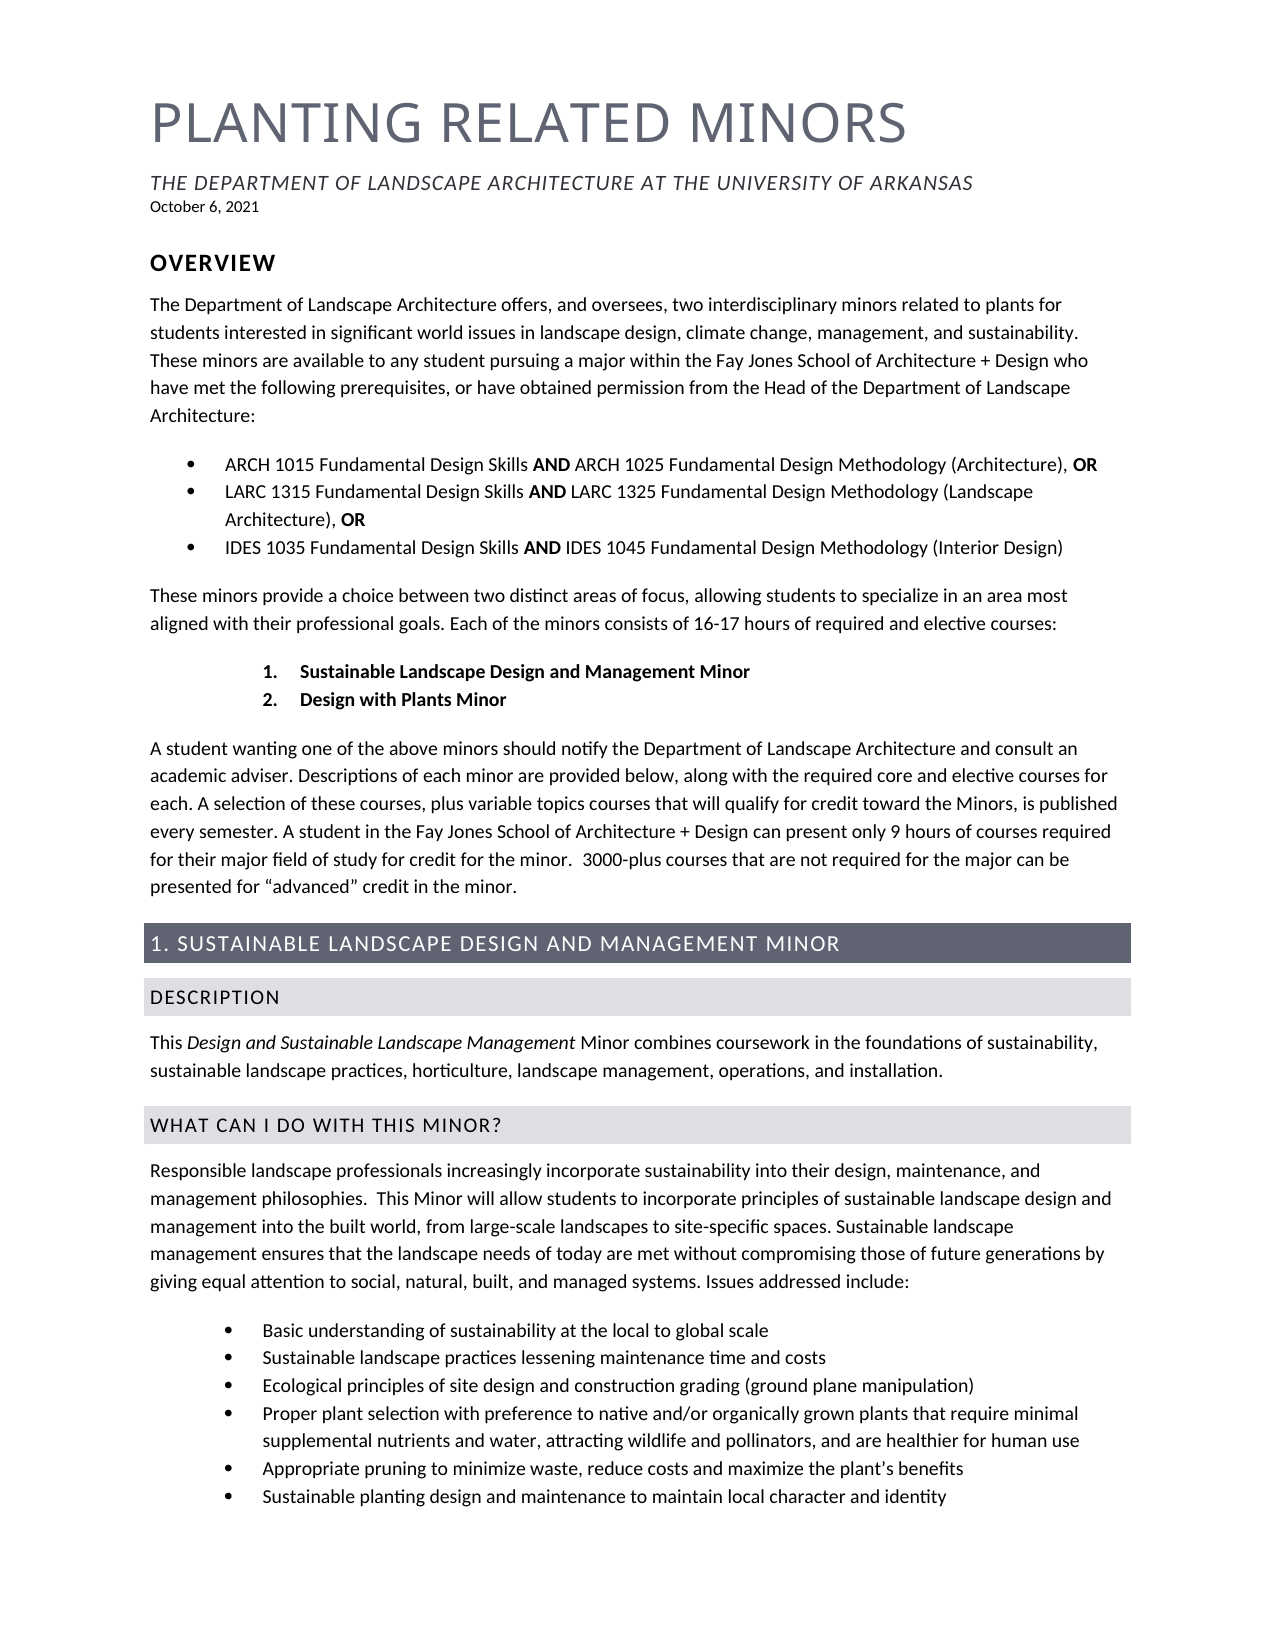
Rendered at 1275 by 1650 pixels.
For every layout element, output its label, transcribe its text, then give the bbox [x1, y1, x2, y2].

subtitle OVERVIEW [150, 247, 1125, 277]
list IDES 1035 Fundamental Design Skills AND IDES 1045 Fundamental Design Methodology (Interior Design) [187, 535, 1125, 559]
subtitle 1. SUSTAINABLE LANDSCAPE DESIGN and MANAGEMENT minor [150, 929, 1125, 957]
title PLANTING RELATED minorS [150, 84, 1125, 158]
text These minors provide a choice between two distinct areas of focus, allowing students to specialize in an area most aligned with their professional goals. Each of the minors consists of 16-17 hours of required and elective courses: [150, 583, 1125, 635]
text This Design and Sustainable Landscape Management Minor combines coursework in the foundations of sustainability, sustainable landscape practices, horticulture, landscape management, operations, and installation. [150, 1030, 1125, 1082]
list Appropriate pruning to minimize waste, reduce costs and maximize the plant’s benefits [225, 1456, 1125, 1481]
list ARCH 1015 Fundamental Design Skills AND ARCH 1025 Fundamental Design Methodology (Architecture), OR [187, 452, 1125, 476]
subtitle WHAT CAN I DO WITH THIS Minor? [150, 1113, 1125, 1138]
list Basic understanding of sustainability at the local to global scale [225, 1318, 1125, 1342]
list Design with Plants Minor [262, 687, 1125, 711]
subtitle The Department of Landscape Architecture AT THE UNIVERSITY OF ARKANSAS [150, 169, 1125, 196]
text Responsible landscape professionals increasingly incorporate sustainability into their design, maintenance, and management philosophies. This Minor will allow students to incorporate principles of sustainable landscape design and management into the built world, from large-scale landscapes to site-specific spaces. Sustainable landscape management ensures that the landscape needs of today are met without compromising those of future generations by giving equal attention to social, natural, built, and managed systems. Issues addressed include: [150, 1158, 1125, 1293]
list Ecological principles of site design and construction grading (ground plane manipulation) [225, 1373, 1125, 1397]
text October 6, 2021 [150, 196, 1125, 216]
text The Department of Landscape Architecture offers, and oversees, two interdisciplinary minors related to plants for students interested in significant world issues in landscape design, climate change, management, and sustainability. These minors are available to any student pursuing a major within the Fay Jones School of Architecture + Design who have met the following prerequisites, or have obtained permission from the Head of the Department of Landscape Architecture: [150, 292, 1125, 427]
list Sustainable planting design and maintenance to maintain local character and identity [225, 1484, 1125, 1508]
subtitle DESCRIPTION [150, 984, 1125, 1010]
list Proper plant selection with preference to native and/or organically grown plants that require minimal supplemental nutrients and water, attracting wildlife and pollinators, and are healthier for human use [225, 1401, 1125, 1453]
text A student wanting one of the above minors should notify the Department of Landscape Architecture and consult an academic adviser. Descriptions of each minor are provided below, along with the required core and elective courses for each. A selection of these courses, plus variable topics courses that will qualify for credit toward the Minors, is published every semester. A student in the Fay Jones School of Architecture + Design can present only 9 hours of courses required for their major field of study for credit for the minor. 3000-plus courses that are not required for the major can be presented for “advanced” credit in the minor. [150, 736, 1125, 898]
list Sustainable Landscape Design and Management Minor [262, 659, 1125, 684]
list LARC 1315 Fundamental Design Skills AND LARC 1325 Fundamental Design Methodology (Landscape Architecture), OR [187, 479, 1125, 531]
list Sustainable landscape practices lessening maintenance time and costs [225, 1346, 1125, 1370]
